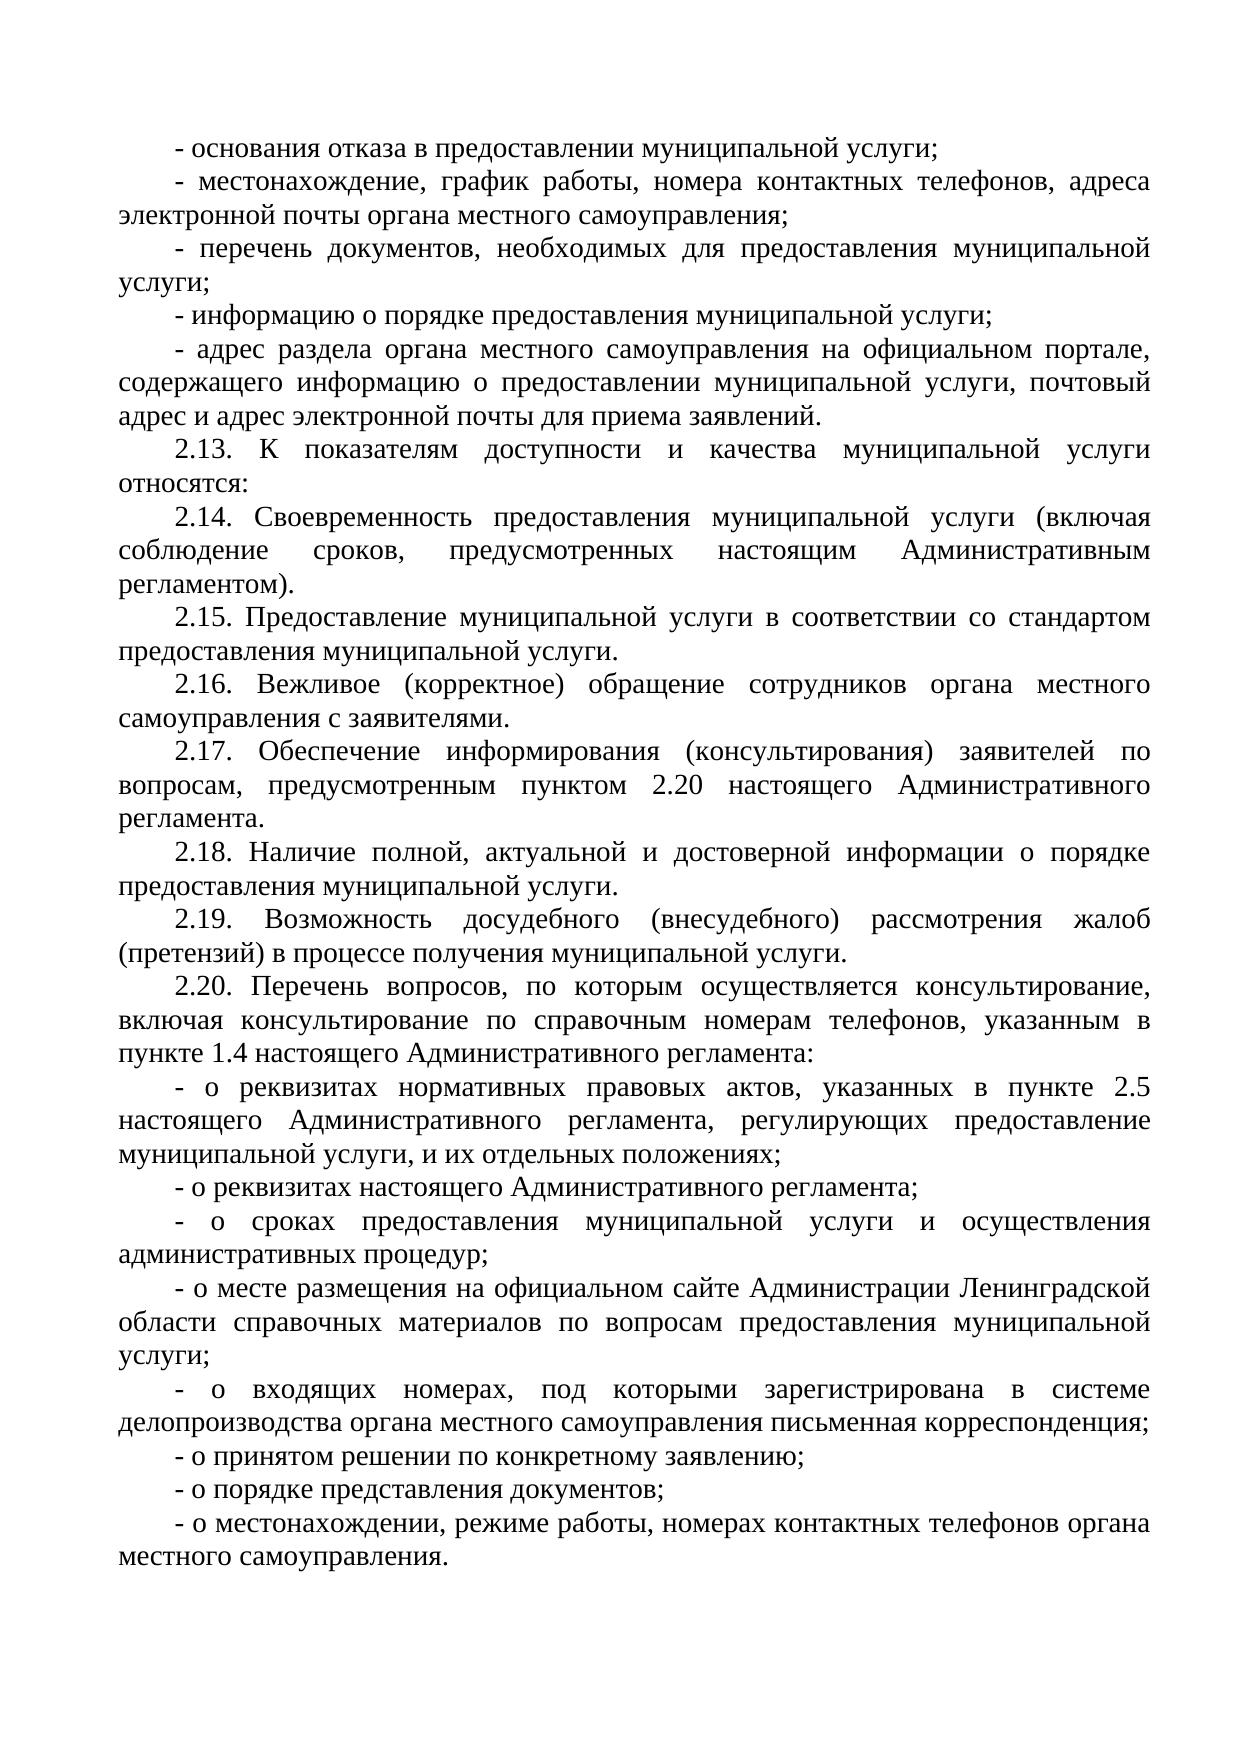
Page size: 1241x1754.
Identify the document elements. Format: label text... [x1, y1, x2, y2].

text 2.18. Наличие полной, актуальной и достоверной информации о порядке предоставления муниципальной услуги. [118, 834, 1152, 901]
text - о реквизитах нормативных правовых актов, указанных в пункте 2.5 настоящего Административного регламента, регулирующих предоставление муниципальной услуги, и их отдельных положениях; [118, 1069, 1152, 1169]
text - основания отказа в предоставлении муниципальной услуги; [118, 130, 1152, 163]
text 2.17. Обеспечение информирования (консультирования) заявителей по вопросам, предусмотренным пунктом 2.20 настоящего Административного регламента. [118, 733, 1152, 834]
text - о входящих номерах, под которыми зарегистрирована в системе делопроизводства органа местного самоуправления письменная корреспонденция; [118, 1371, 1152, 1438]
text - о сроках предоставления муниципальной услуги и осуществления административных процедур; [118, 1203, 1152, 1270]
text 2.19. Возможность досудебного (внесудебного) рассмотрения жалоб (претензий) в процессе получения муниципальной услуги. [118, 901, 1152, 968]
text 2.15. Предоставление муниципальной услуги в соответствии со стандартом предоставления муниципальной услуги. [118, 599, 1152, 666]
text - местонахождение, график работы, номера контактных телефонов, адреса электронной почты органа местного самоуправления; [118, 163, 1152, 230]
text - о принятом решении по конкретному заявлению; [118, 1438, 1152, 1471]
text 2.16. Вежливое (корректное) обращение сотрудников органа местного самоуправления с заявителями. [118, 666, 1152, 733]
text 2.20. Перечень вопросов, по которым осуществляется консультирование, включая консультирование по справочным номерам телефонов, указанным в пункте 1.4 настоящего Административного регламента: [118, 968, 1152, 1069]
text 2.14. Своевременность предоставления муниципальной услуги (включая соблюдение сроков, предусмотренных настоящим Административным регламентом). [118, 499, 1152, 599]
text - о реквизитах настоящего Административного регламента; [118, 1169, 1152, 1203]
text - о порядке представления документов; [118, 1471, 1152, 1505]
text 2.13. К показателям доступности и качества муниципальной услуги относятся: [118, 432, 1152, 499]
text - о месте размещения на официальном сайте Администрации Ленинградской области справочных материалов по вопросам предоставления муниципальной услуги; [118, 1270, 1152, 1371]
text - информацию о порядке предоставления муниципальной услуги; [118, 297, 1152, 331]
text - адрес раздела органа местного самоуправления на официальном портале, содержащего информацию о предоставлении муниципальной услуги, почтовый адрес и адрес электронной почты для приема заявлений. [118, 331, 1152, 432]
text - о местонахождении, режиме работы, номерах контактных телефонов органа местного самоуправления. [118, 1505, 1152, 1572]
text - перечень документов, необходимых для предоставления муниципальной услуги; [118, 230, 1152, 297]
